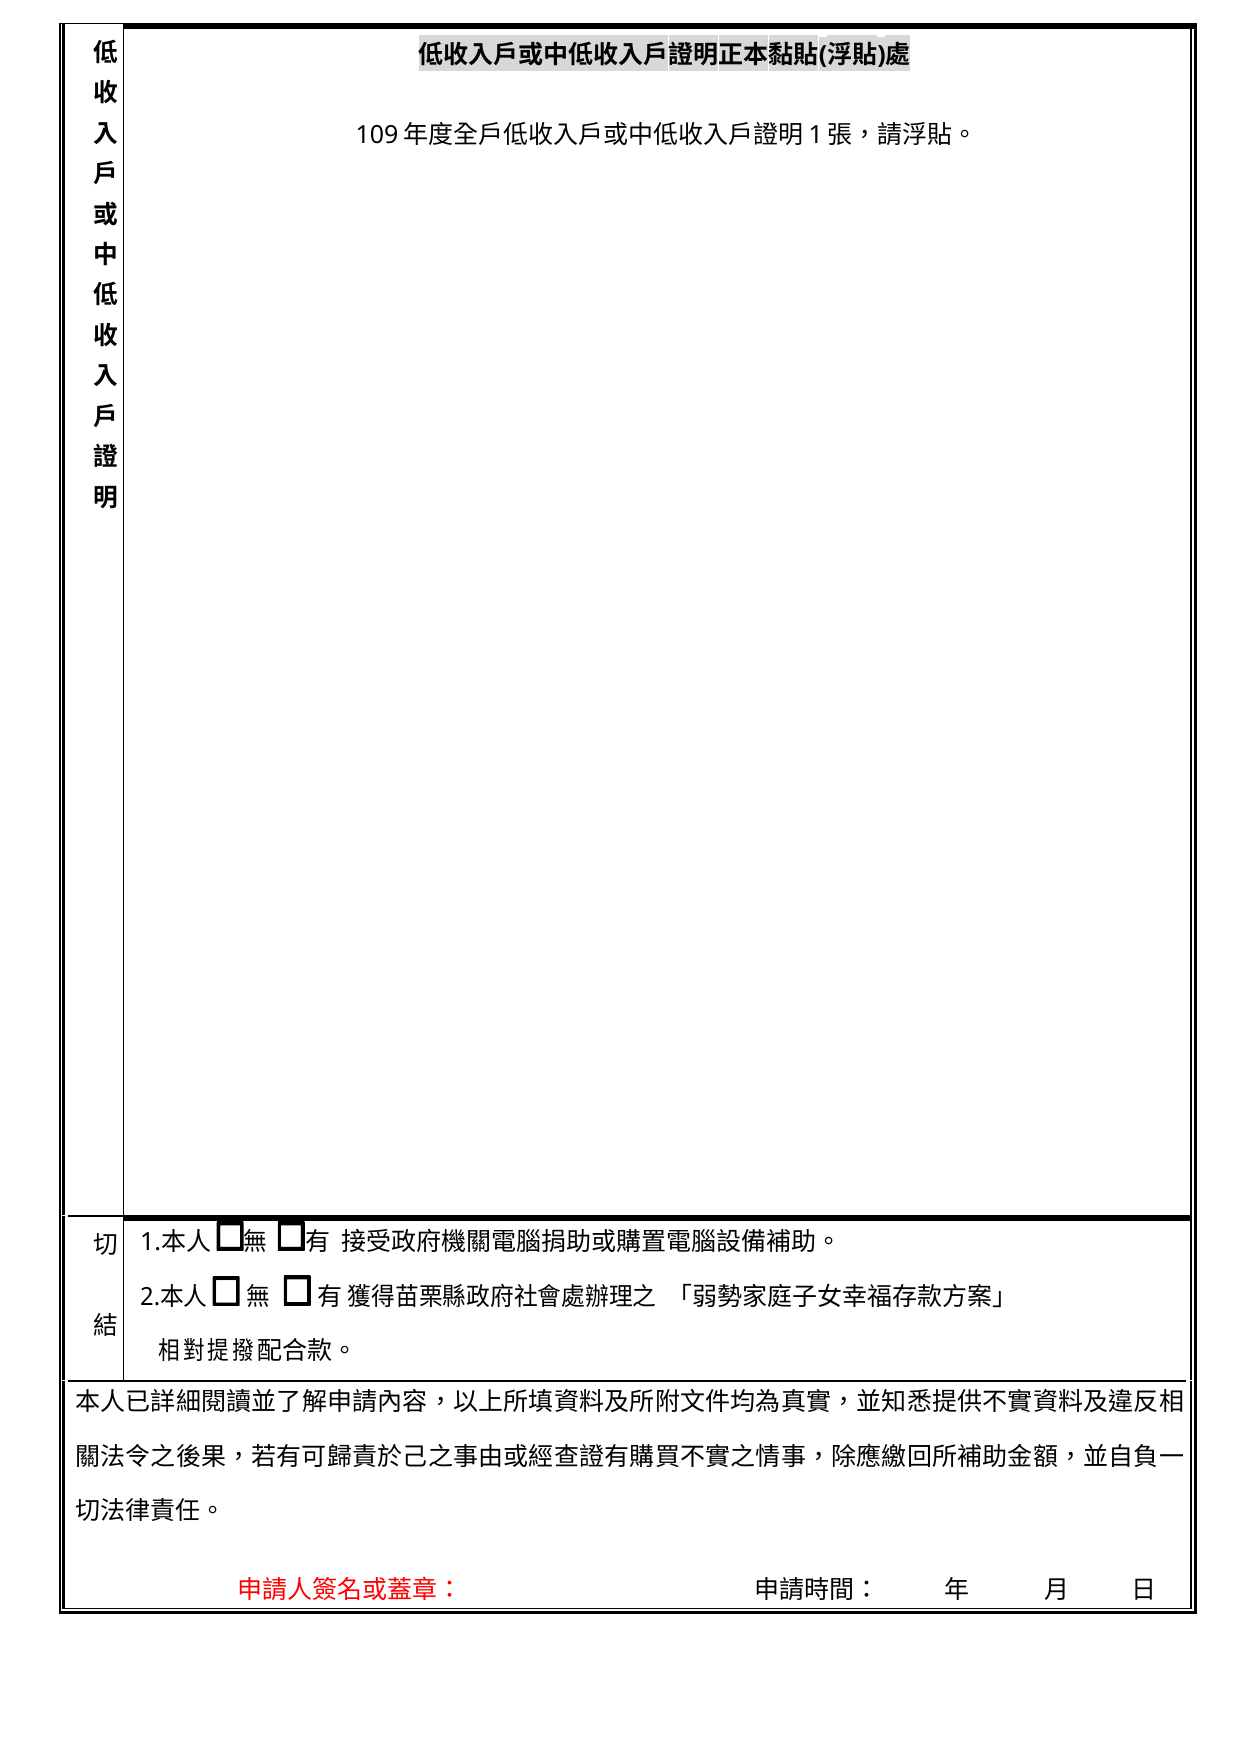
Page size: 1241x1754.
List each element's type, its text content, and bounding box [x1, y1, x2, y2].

table_cell 切 結 [65, 1215, 123, 1380]
picture [277, 1221, 305, 1251]
picture [216, 1221, 244, 1251]
table_cell 低收入戶或中低收入戶證明 [65, 24, 123, 1215]
picture [283, 1275, 311, 1306]
table_cell 1.本人 無 有 接受政府機關電腦捐助或購置電腦設備補助。 2.本人 無 有 獲得苗栗縣政府社會處辦理之 「弱勢家庭子女幸福存款方案」 相對提撥配合款。 [124, 1221, 1190, 1380]
table_cell 低收入戶或中低收入戶證明正本黏貼(浮貼)處 109年度全戶低收入戶或中低收入戶證明1張，請浮貼。 [124, 29, 1190, 1215]
picture [212, 1276, 240, 1306]
table_cell 本人已詳細閱讀並了解申請內容，以上所填資料及所附文件均為真實，並知悉提供不實資料及違反相關法令之後果，若有可歸責於己之事由或經查證有購買不實之情事，除應繳回所補助金額，並自負一切法律責任。 申請人簽名或蓋章： 申請時間： 年 月 日 [65, 1380, 1191, 1607]
